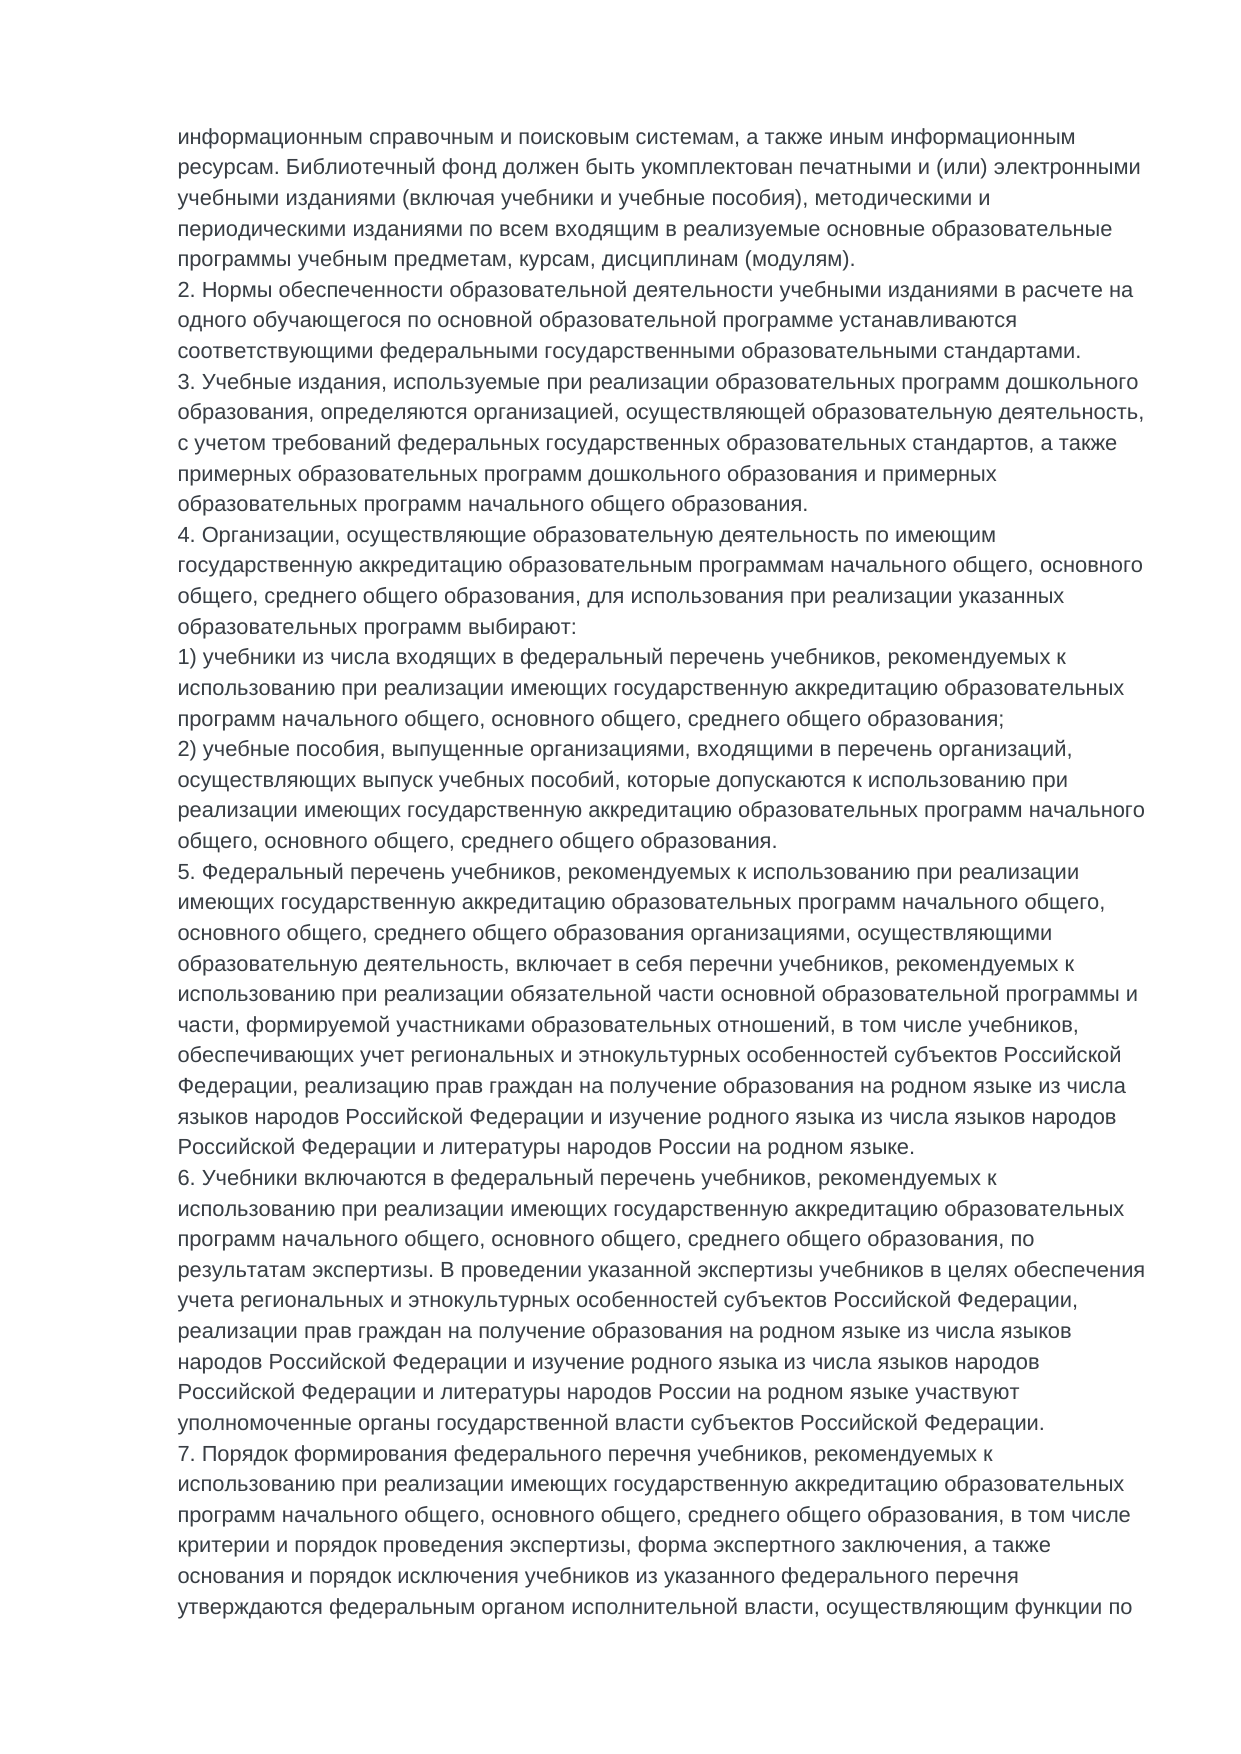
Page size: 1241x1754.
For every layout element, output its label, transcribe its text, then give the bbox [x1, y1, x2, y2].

text 1) учебники из числа входящих в федеральный перечень учебников, рекомендуемых к использованию при реализации имеющих государственную аккредитацию образовательных программ начального общего, основного общего, среднего общего образования; [177, 639, 1152, 731]
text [177, 118, 1152, 271]
text 5. Федеральный перечень учебников, рекомендуемых к использованию при реализации имеющих государственную аккредитацию образовательных программ начального общего, основного общего, среднего общего образования организациями, осуществляющими образовательную деятельность, включает в себя перечни учебников, рекомендуемых к использованию при реализации обязательной части основной образовательной программы и части, формируемой участниками образовательных отношений, в том числе учебников, обеспечивающих учет региональных и этнокультурных особенностей субъектов Российской Федерации, реализацию прав граждан на получение образования на родном языке из числа языков народов Российской Федерации и изучение родного языка из числа языков народов Российской Федерации и литературы народов России на родном языке. [177, 853, 1152, 1159]
text 3. Учебные издания, используемые при реализации образовательных программ дошкольного образования, определяются организацией, осуществляющей образовательную деятельность, с учетом требований федеральных государственных образовательных стандартов, а также примерных образовательных программ дошкольного образования и примерных образовательных программ начального общего образования. [177, 363, 1152, 516]
text 4. Организации, осуществляющие образовательную деятельность по имеющим государственную аккредитацию образовательным программам начального общего, основного общего, среднего общего образования, для использования при реализации указанных образовательных программ выбирают: [177, 516, 1152, 639]
text 6. Учебники включаются в федеральный перечень учебников, рекомендуемых к использованию при реализации имеющих государственную аккредитацию образовательных программ начального общего, основного общего, среднего общего образования, по результатам экспертизы. В проведении указанной экспертизы учебников в целях обеспечения учета региональных и этнокультурных особенностей субъектов Российской Федерации, реализации прав граждан на получение образования на родном языке из числа языков народов Российской Федерации и изучение родного языка из числа языков народов Российской Федерации и литературы народов России на родном языке участвуют уполномоченные органы государственной власти субъектов Российской Федерации. [177, 1159, 1152, 1435]
text 2. Нормы обеспеченности образовательной деятельности учебными изданиями в расчете на одного обучающегося по основной образовательной программе устанавливаются соответствующими федеральными государственными образовательными стандартами. [177, 271, 1152, 363]
text 2) учебные пособия, выпущенные организациями, входящими в перечень организаций, осуществляющих выпуск учебных пособий, которые допускаются к использованию при реализации имеющих государственную аккредитацию образовательных программ начального общего, основного общего, среднего общего образования. [177, 731, 1152, 853]
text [177, 1435, 1152, 1619]
